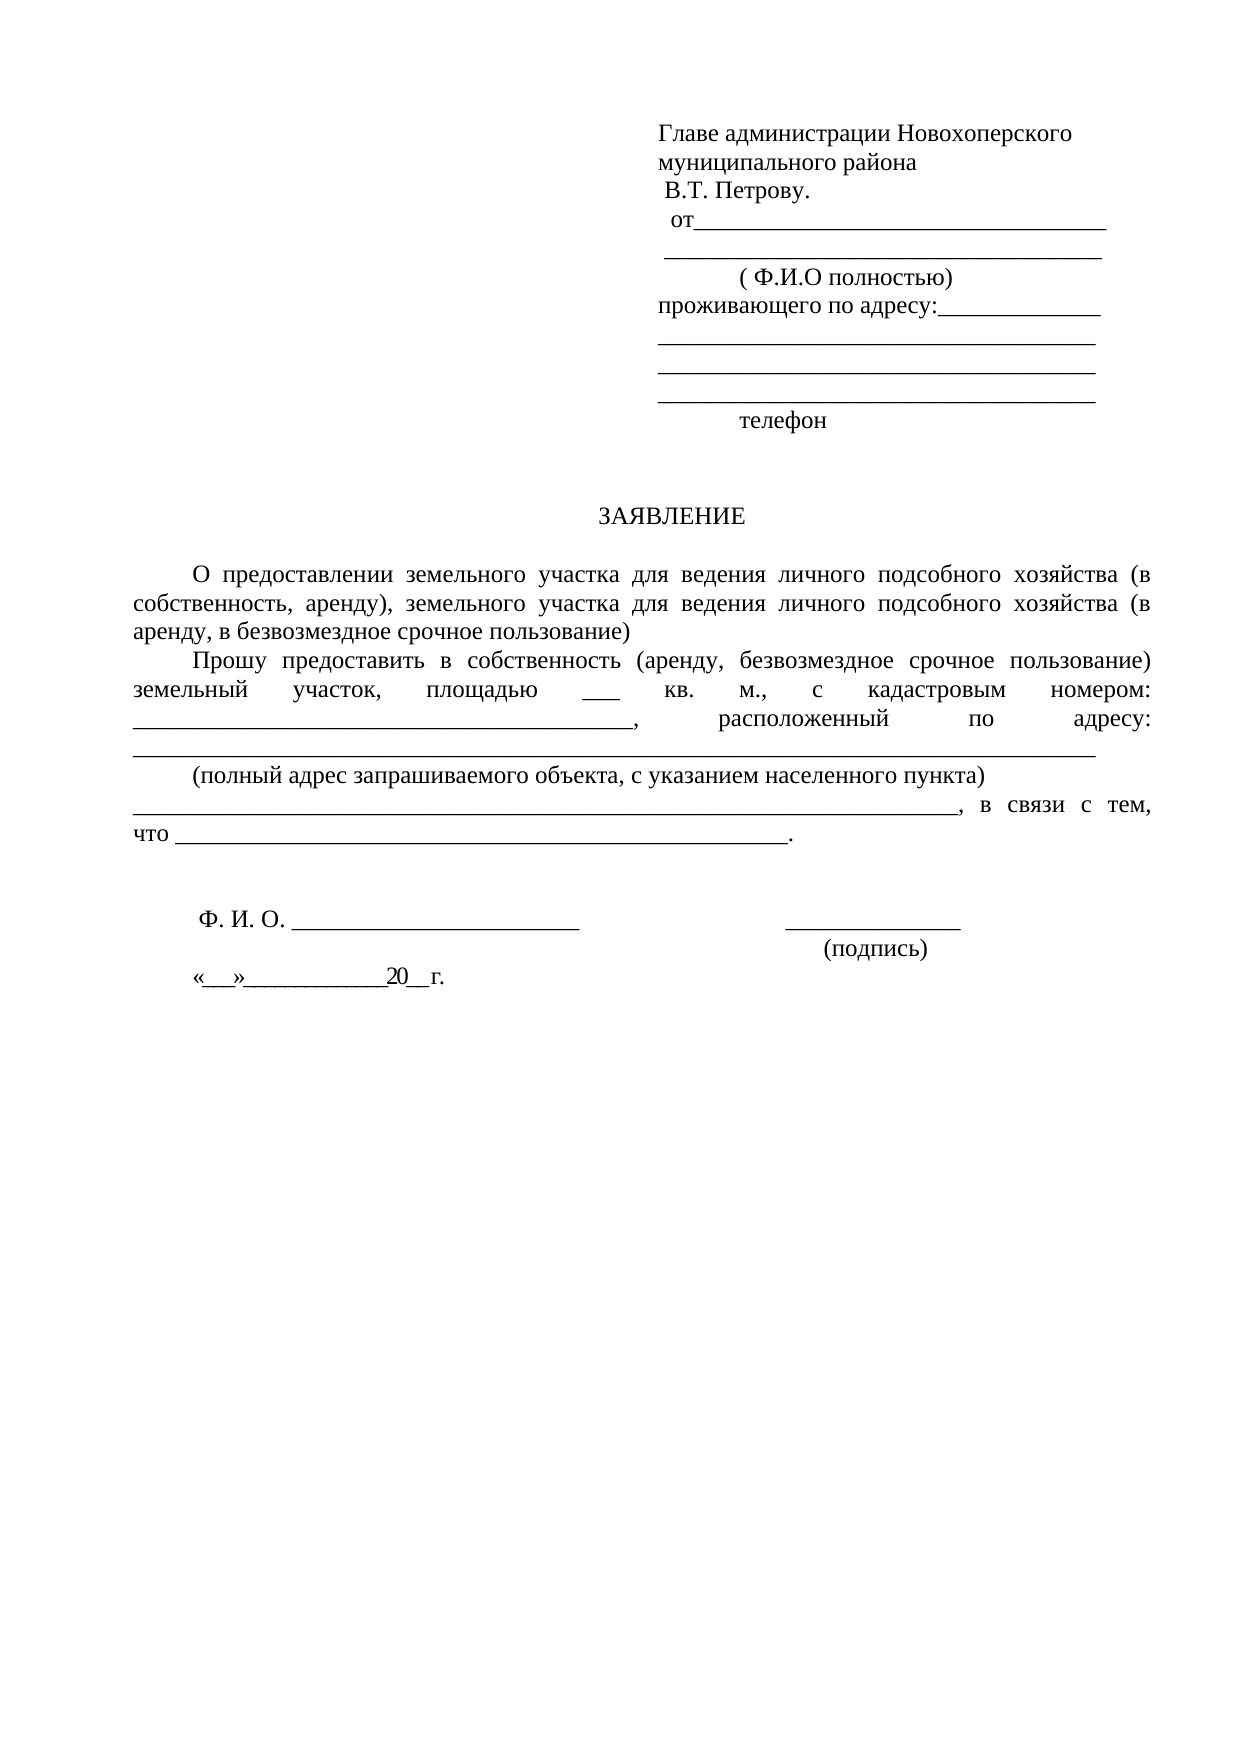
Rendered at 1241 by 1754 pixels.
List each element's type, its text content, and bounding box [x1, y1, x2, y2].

text ___________________________________ [133, 233, 1152, 262]
text муниципального района [133, 147, 1152, 176]
text Ф. И. О. _______________________ ______________ [133, 904, 1152, 933]
text телефон [133, 406, 1152, 434]
text от_________________________________ [133, 204, 1152, 233]
text ___________________________________ [133, 319, 1152, 348]
text В.Т. Петрову. [133, 176, 1152, 204]
text «___»______________20__ г. [133, 961, 1152, 990]
text ___________________________________ [133, 377, 1152, 406]
text ЗАЯВЛЕНИЕ [133, 501, 1152, 530]
text (подпись) [133, 933, 1152, 961]
text Прошу предоставить в собственность (аренду, безвозмездное срочное пользование) земельный участок, площадью ___ кв. м., с кадастровым номером: ________________________________________, расположенный по адресу: _____________________________________________________________________________ [133, 645, 1152, 760]
text ( Ф.И.О полностью) [133, 262, 1152, 291]
text (полный адрес запрашиваемого объекта, с указанием населенного пункта) [133, 760, 1152, 789]
text __________________________________________________________________, в связи с тем, что _________________________________________________. [133, 789, 1152, 846]
text ___________________________________ [133, 348, 1152, 377]
text Главе администрации Новохоперского [133, 118, 1152, 147]
text О предоставлении земельного участка для ведения личного подсобного хозяйства (в собственность, аренду), земельного участка для ведения личного подсобного хозяйства (в аренду, в безвозмездное срочное пользование) [133, 559, 1152, 645]
text проживающего по адресу:_____________ [133, 291, 1152, 319]
